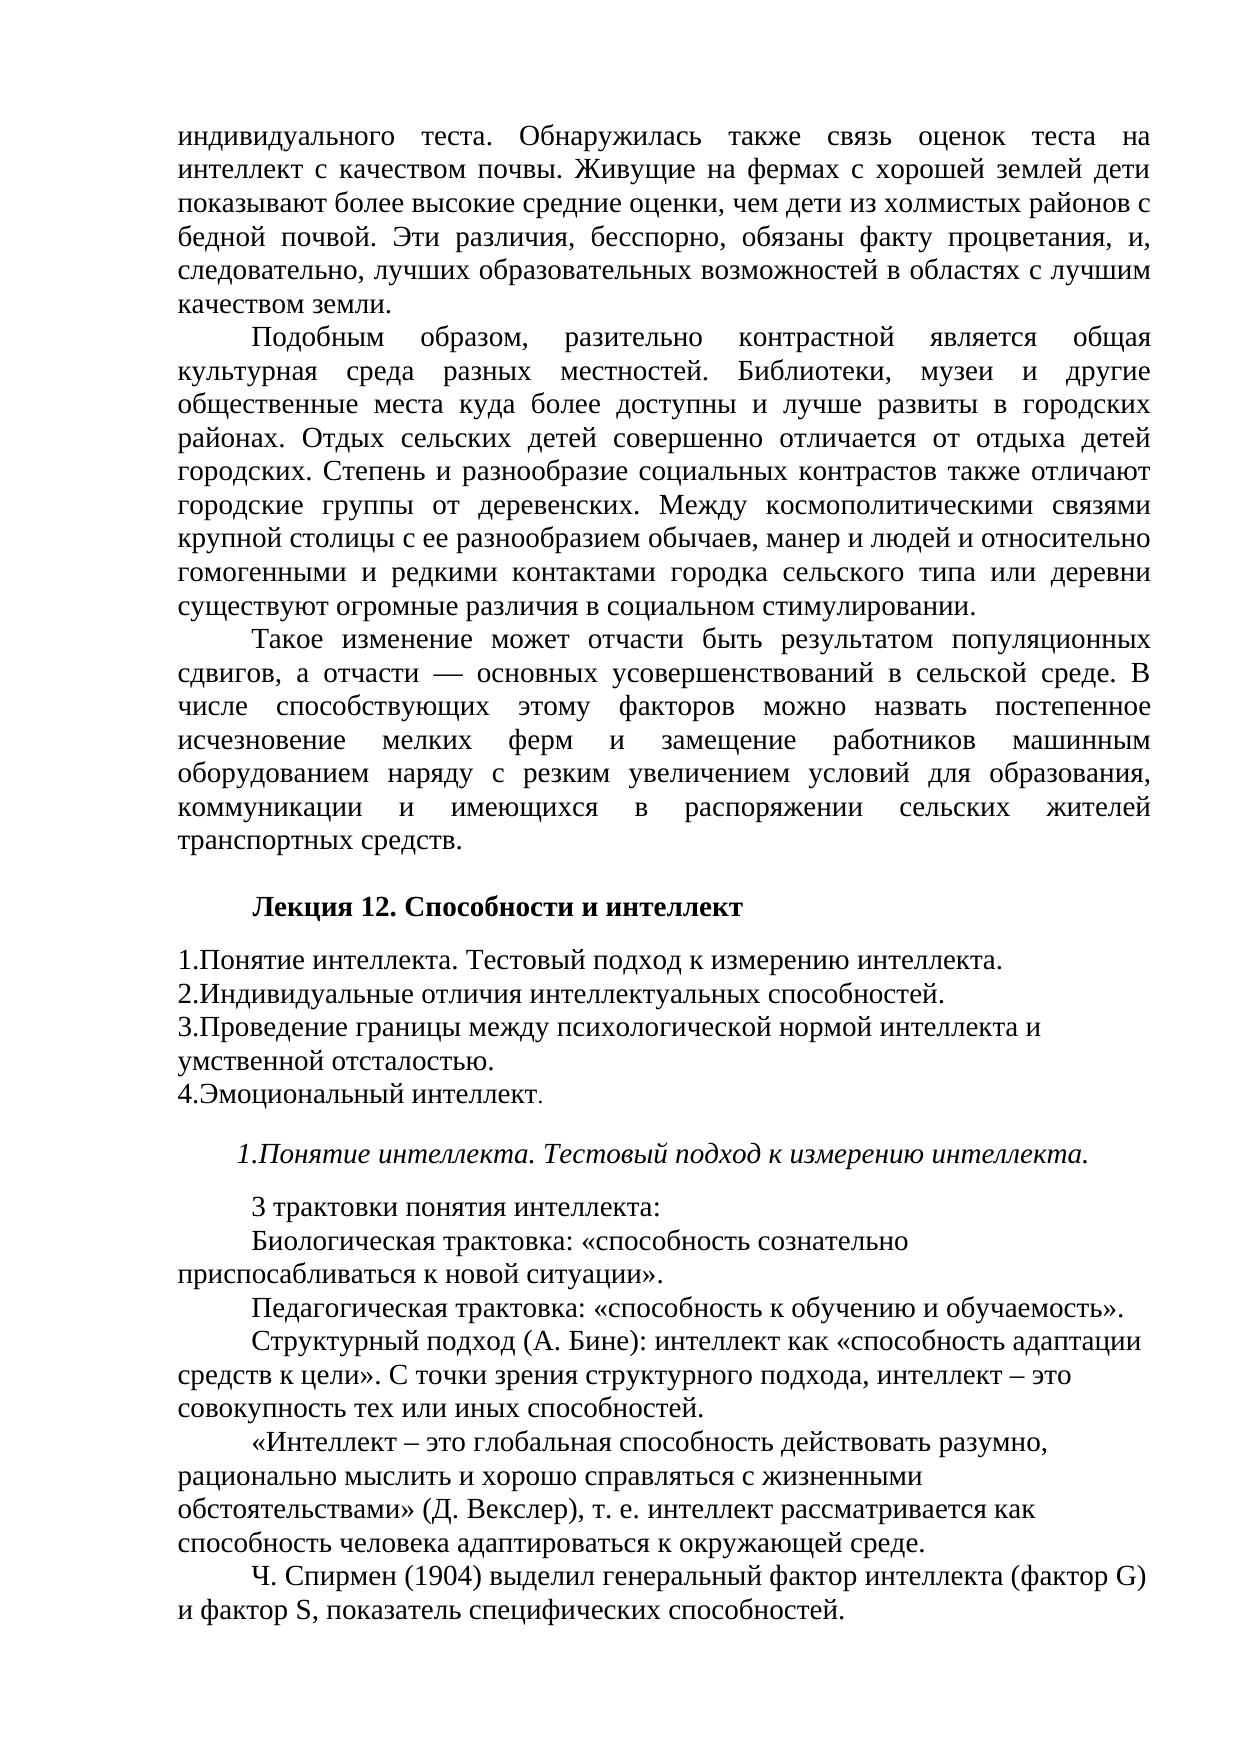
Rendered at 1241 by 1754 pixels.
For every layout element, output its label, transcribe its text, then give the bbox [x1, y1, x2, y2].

text 3 трактовки понятия интеллекта: [177, 1189, 1152, 1223]
text «Интеллект – это глобальная способность действовать разумно, рационально мыслить и хорошо справляться с жизненными обстоятельствами» (Д. Векслер), т. е. интеллект рассматривается как способность человека адаптироваться к окружающей среде. [177, 1424, 1152, 1558]
text Структурный подход (А. Бине): интеллект как «способность адаптации средств к цели». С точки зрения структурного подхода, интеллект – это совокупность тех или иных способностей. [177, 1323, 1152, 1424]
text Ч. Спирмен (1904) выделил генеральный фактор интеллекта (фактор G) и фактор S, показатель специфических способностей. [177, 1558, 1152, 1625]
text Биологическая трактовка: «способность сознательно приспосабливаться к новой ситуации». [177, 1223, 1152, 1290]
text 1.Понятие интеллекта. Тестовый подход к измерению интеллекта. [177, 1136, 1152, 1170]
text 3.Проведение границы между психологической нормой интеллекта и умственной отсталостью. [177, 1009, 1152, 1077]
text Педагогическая трактовка: «способность к обучению и обучаемость». [177, 1290, 1152, 1323]
text Подобным образом, разительно контрастной является общая культурная среда разных местностей. Библиотеки, музеи и другие общественные места куда более доступны и лучше развиты в городских районах. Отдых сельских детей совершенно отличается от отдыха детей городских. Степень и разнообразие социальных контрастов также отличают городские группы от деревенских. Между космополитическими связями крупной столицы с ее разнообразием обычаев, манер и людей и относительно гомогенными и редкими контактами городка сельского типа или деревни существуют огромные различия в социальном стимулировании. [177, 319, 1152, 621]
text Лекция 12. Способности и интеллект [252, 889, 1152, 923]
text 1.Понятие интеллекта. Тестовый подход к измерению интеллекта. [177, 942, 1152, 976]
text 2.Индивидуальные отличия интеллектуальных способностей. [177, 976, 1152, 1009]
text Такое изменение может отчасти быть результатом популяционных сдвигов, а отчасти — основных усовершенствований в сельской среде. В числе способствующих этому факторов можно назвать постепенное исчезновение мелких ферм и замещение работников машинным оборудованием наряду с резким увеличением условий для образования, коммуникации и имеющихся в распоряжении сельских жителей транспортных средств. [177, 621, 1152, 856]
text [177, 118, 1152, 319]
text 4.Эмоциональный интеллект. [177, 1077, 1152, 1110]
